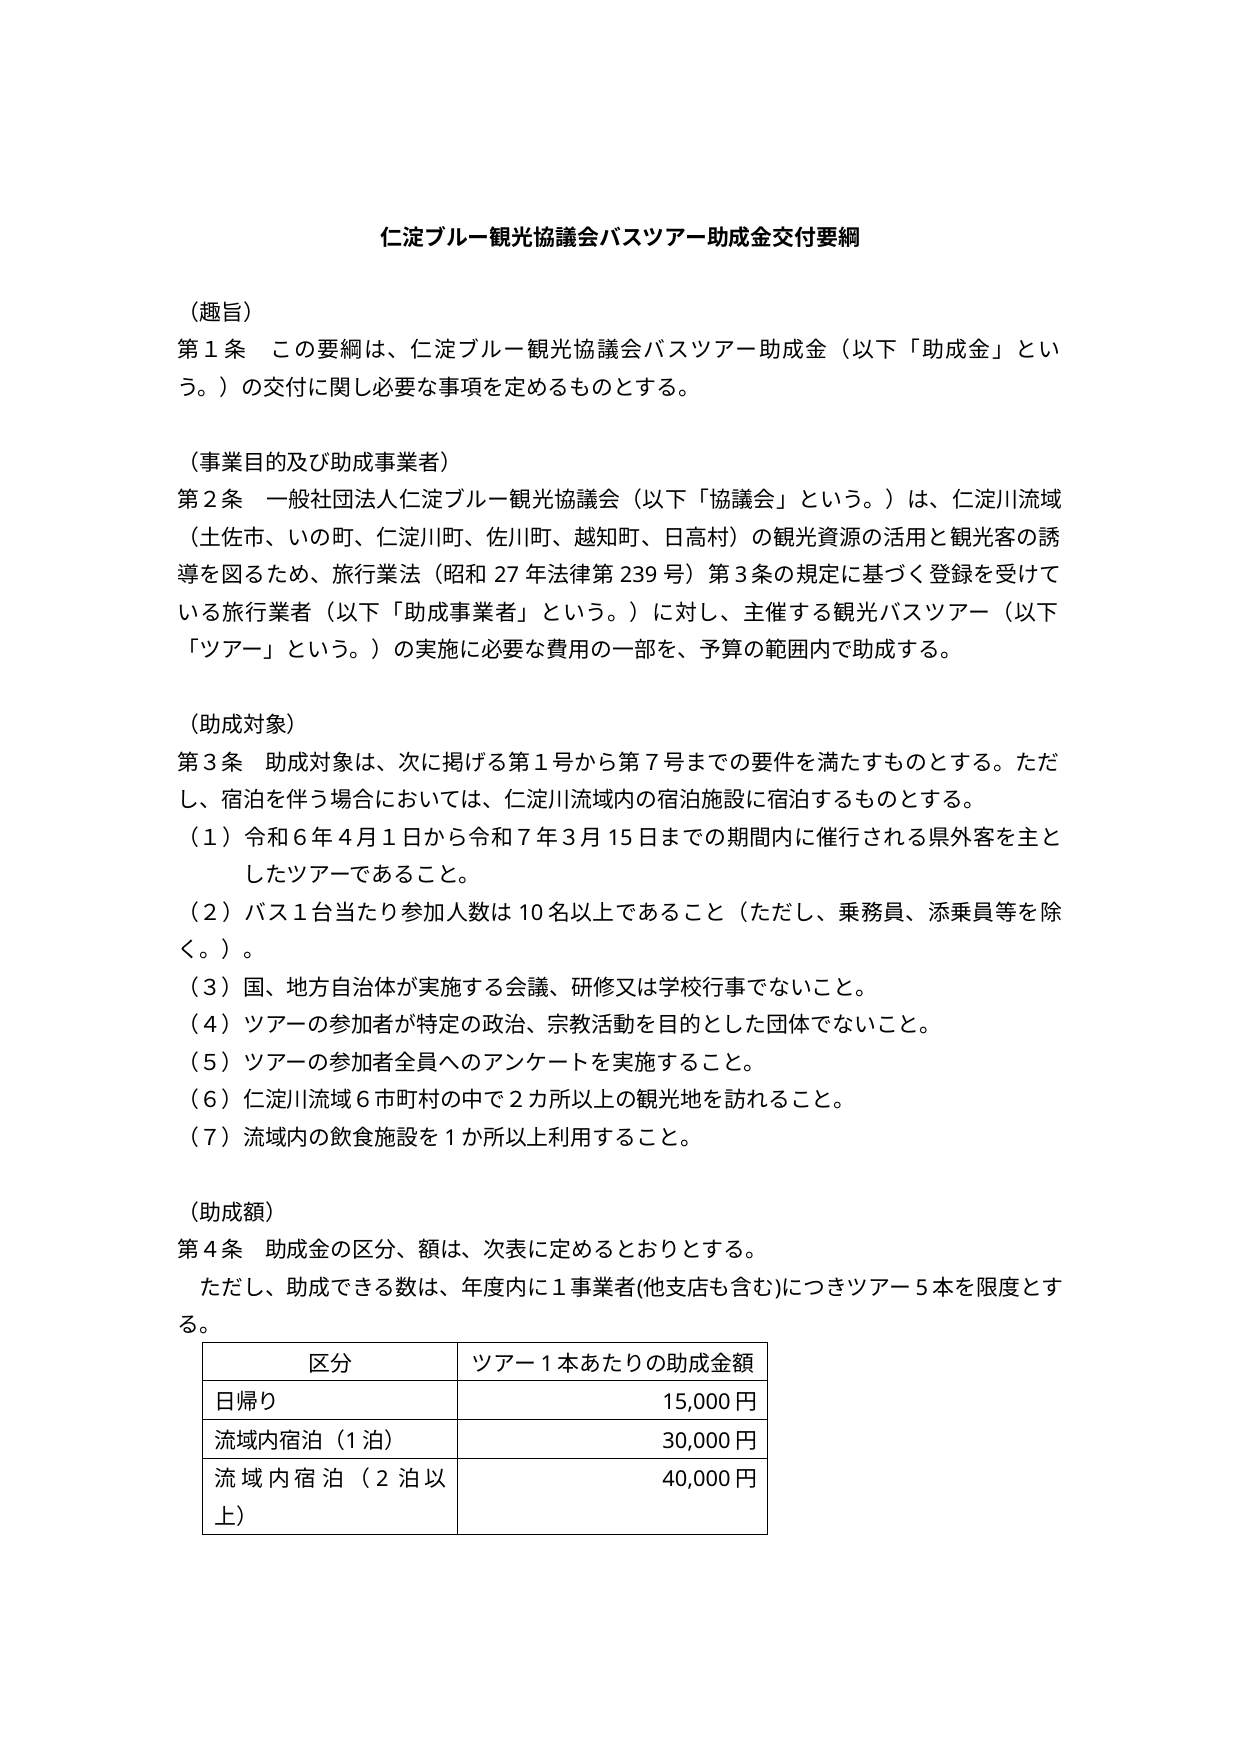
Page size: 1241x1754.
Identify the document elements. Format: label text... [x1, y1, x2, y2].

text ただし、助成できる数は、年度内に１事業者(他支店も含む)につきツアー5本を限度とする。 [177, 1267, 1063, 1342]
text （趣旨） [177, 292, 1063, 329]
text 仁淀ブルー観光協議会バスツアー助成金交付要綱 [177, 217, 1063, 254]
text （５）ツアーの参加者全員へのアンケートを実施すること。 [177, 1042, 1063, 1079]
table_cell 流域内宿泊（1泊） [203, 1420, 457, 1457]
text 第１条 この要綱は、仁淀ブルー観光協議会バスツアー助成金（以下「助成金」という。）の交付に関し必要な事項を定めるものとする。 [177, 329, 1063, 404]
table_cell 30,000円 [458, 1420, 767, 1457]
table_cell 15,000円 [458, 1381, 767, 1419]
table_header 区分 [203, 1343, 457, 1380]
text 第３条 助成対象は、次に掲げる第１号から第７号までの要件を満たすものとする。ただし、宿泊を伴う場合においては、仁淀川流域内の宿泊施設に宿泊するものとする。 [177, 742, 1063, 817]
text （１）令和６年４月１日から令和７年３月15日までの期間内に催行される県外客を主としたツアーであること。 [177, 817, 1063, 892]
text （事業目的及び助成事業者） [177, 442, 1063, 479]
text （３）国、地方自治体が実施する会議、研修又は学校行事でないこと。 [177, 967, 1063, 1004]
text （６）仁淀川流域６市町村の中で２カ所以上の観光地を訪れること。 [177, 1079, 1063, 1117]
text （助成額） [177, 1192, 1063, 1229]
text （２）バス１台当たり参加人数は10名以上であること（ただし、乗務員、添乗員等を除く。）。 [177, 892, 1063, 967]
table_cell 40,000円 [458, 1459, 767, 1533]
text 第４条 助成金の区分、額は、次表に定めるとおりとする。 [177, 1229, 1063, 1267]
text 第２条 一般社団法人仁淀ブルー観光協議会（以下「協議会」という。）は、仁淀川流域（土佐市、いの町、仁淀川町、佐川町、越知町、日高村）の観光資源の活用と観光客の誘導を図るため、旅行業法（昭和 27 年法律第 239 号）第3条の規定に基づく登録を受けている旅行業者（以下「助成事業者」という。）に対し、主催する観光バスツアー（以下「ツアー」という。）の実施に必要な費用の一部を、予算の範囲内で助成する。 [177, 479, 1063, 667]
table_header ツアー1本あたりの助成金額 [458, 1343, 767, 1380]
table_cell 日帰り [203, 1381, 457, 1419]
text （４）ツアーの参加者が特定の政治、宗教活動を目的とした団体でないこと。 [177, 1004, 1063, 1042]
table_cell 流域内宿泊（2泊以上） [203, 1459, 457, 1533]
text （７）流域内の飲食施設を1か所以上利用すること。 [177, 1117, 1063, 1154]
text （助成対象） [177, 704, 1063, 742]
